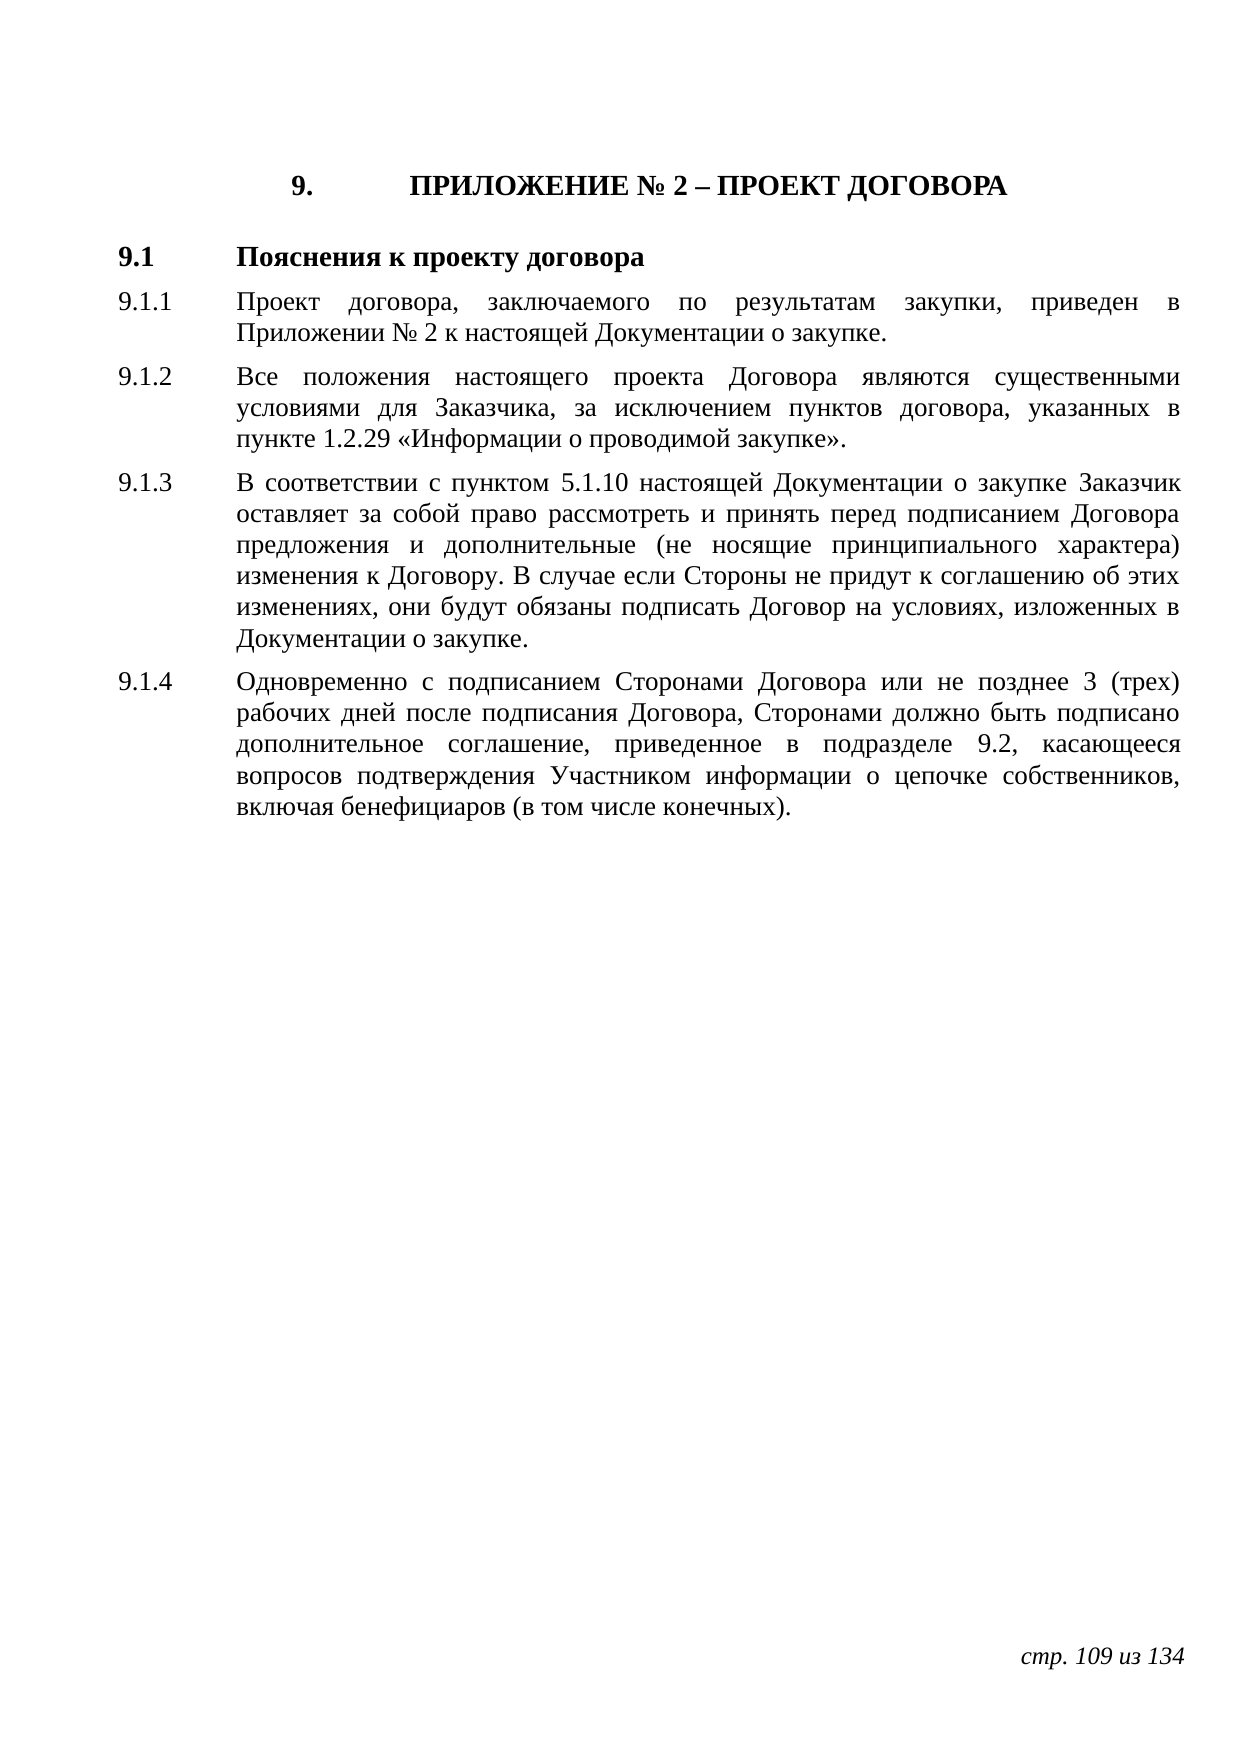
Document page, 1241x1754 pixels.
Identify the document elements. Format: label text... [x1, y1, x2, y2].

text В соответствии с пунктом 5.1.10 настоящей Документации о закупке Заказчик оставляет за собой право рассмотреть и принять перед подписанием Договора предложения и дополнительные (не носящие принципиального характера) изменения к Договору. В случае если Стороны не придут к соглашению об этих изменениях, они будут обязаны подписать Договор на условиях, изложенных в Документации о закупке. [118, 466, 1181, 653]
subtitle ПРИЛОЖЕНИЕ № 2 – ПРОЕКТ ДОГОВОРА [118, 168, 1181, 202]
text Все положения настоящего проекта Договора являются существенными условиями для Заказчика, за исключением пунктов договора, указанных в пункте 1.2.29 «Информации о проводимой закупке». [118, 360, 1181, 453]
text Одновременно с подписанием Сторонами Договора или не позднее 3 (трех) рабочих дней после подписания Договора, Сторонами должно быть подписано дополнительное соглашение, приведенное в подразделе 9.2, касающееся вопросов подтверждения Участником информации о цепочке собственников, включая бенефициаров (в том числе конечных). [118, 665, 1181, 821]
subtitle Пояснения к проекту договора [118, 239, 1181, 273]
text Проект договора, заключаемого по результатам закупки, приведен в Приложении № 2 к настоящей Документации о закупке. [118, 285, 1181, 347]
